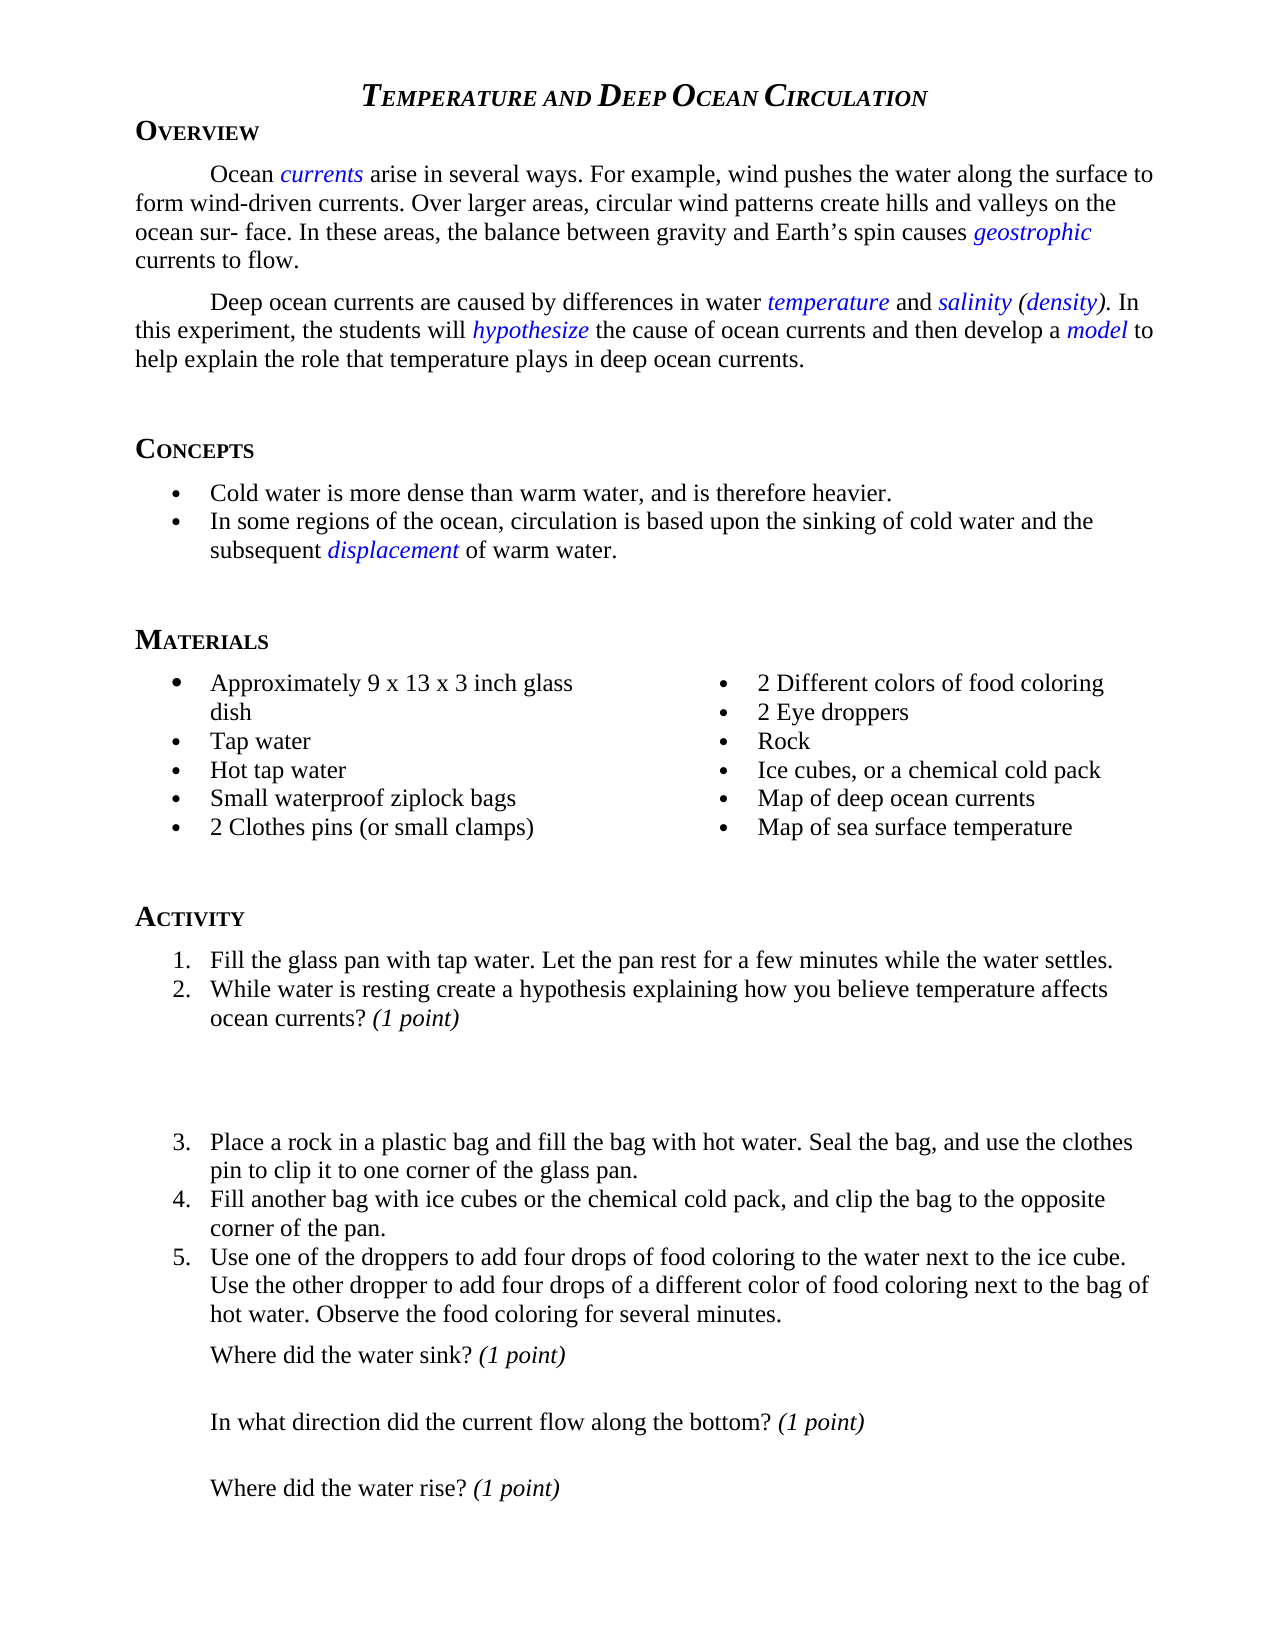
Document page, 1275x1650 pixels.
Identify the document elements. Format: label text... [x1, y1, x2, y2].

list Map of deep ocean currents [720, 783, 1155, 812]
text Deep ocean currents are caused by differences in water temperature and salinity (density). In this experiment, the students will hypothesize the cause of ocean currents and then develop a model to help explain the role that temperature plays in deep ocean currents. [135, 287, 1155, 373]
list 2 Eye droppers [720, 697, 1155, 726]
list 2 Clothes pins (or small clamps) [172, 812, 607, 841]
list Ice cubes, or a chemical cold pack [720, 755, 1155, 783]
list Fill the glass pan with tap water. Let the pan rest for a few minutes while the water settles. [172, 946, 1155, 974]
text OVERVIEW [135, 113, 1155, 147]
text Where did the water sink? (1 point) [210, 1341, 1155, 1369]
list Small waterproof ziplock bags [172, 783, 607, 812]
list 2 Different colors of food coloring [720, 668, 1155, 697]
text Ocean currents arise in several ways. For example, wind pushes the water along the surface to form wind-driven currents. Over larger areas, circular wind patterns create hills and valleys on the ocean sur- face. In these areas, the balance between gravity and Earth’s spin causes geostrophic currents to flow. [135, 159, 1155, 274]
list Cold water is more dense than warm water, and is therefore heavier. [172, 478, 1155, 506]
list Fill another bag with ice cubes or the chemical cold pack, and clip the bag to the opposite corner of the pan. [172, 1184, 1155, 1242]
text In what direction did the current flow along the bottom? (1 point) [210, 1407, 1155, 1436]
list Rock [720, 726, 1155, 755]
list Hot tap water [172, 755, 607, 783]
text MATERIALS [135, 622, 1155, 656]
text CONCEPTS [135, 432, 1155, 465]
list Tap water [172, 726, 607, 755]
list Map of sea surface temperature [720, 812, 1155, 841]
list Approximately 9 x 13 x 3 inch glass dish [172, 668, 607, 726]
list Use one of the droppers to add four drops of food coloring to the water next to the ice cube. Use the other dropper to add four drops of a different color of food coloring next to the bag of hot water. Observe the food coloring for several minutes. [172, 1242, 1155, 1328]
list Place a rock in a plastic bag and fill the bag with hot water. Seal the bag, and use the clothes pin to clip it to one corner of the glass pan. [172, 1127, 1155, 1184]
list In some regions of the ocean, circulation is based upon the sinking of cold water and the subsequent displacement of warm water. [172, 506, 1155, 564]
text Where did the water rise? (1 point) [210, 1473, 1155, 1502]
text ACTIVITY [135, 899, 1155, 933]
list While water is resting create a hypothesis explaining how you believe temperature affects ocean currents? (1 point) [172, 974, 1155, 1032]
